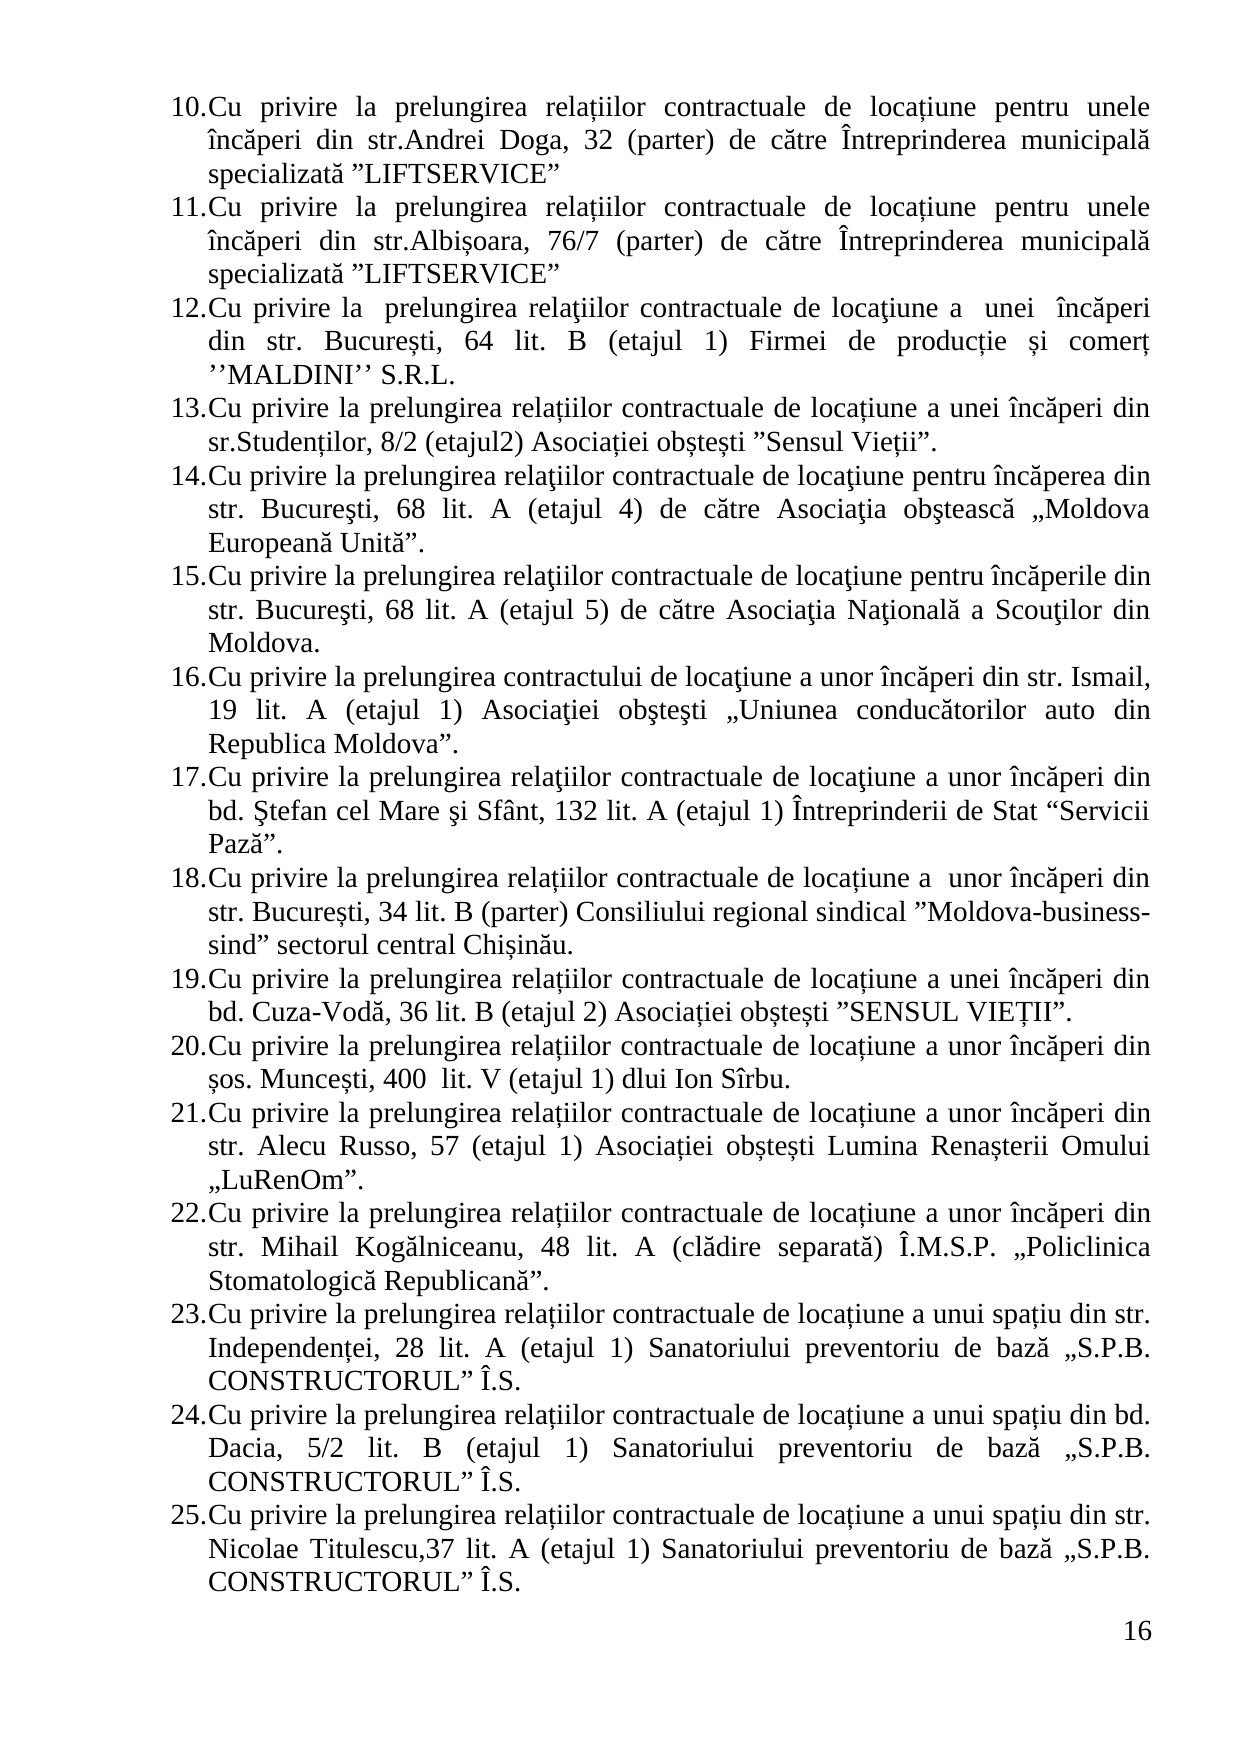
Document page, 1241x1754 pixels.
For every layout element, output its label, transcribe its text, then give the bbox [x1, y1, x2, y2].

list Cu privire la prelungirea contractului de locaţiune a unor încăperi din str. Ismail, 19 lit. A (etajul 1) Asociaţiei obşteşti „Uniunea conducătorilor auto din Republica Moldova”. [170, 659, 1152, 759]
list Cu privire la prelungirea relațiilor contractuale de locațiune a unei încăperi din sr.Studenților, 8/2 (etajul2) Asociației obștești ”Sensul Vieții”. [170, 391, 1152, 458]
list Cu privire la prelungirea relațiilor contractuale de locațiune pentru unele încăperi din str.Albișoara, 76/7 (parter) de către Întreprinderea municipală specializată ”LIFTSERVICE” [170, 189, 1152, 290]
list Cu privire la prelungirea relațiilor contractuale de locațiune pentru unele încăperi din str.Andrei Doga, 32 (parter) de către Întreprinderea municipală specializată ”LIFTSERVICE” [170, 89, 1152, 189]
list Cu privire la prelungirea relaţiilor contractuale de locaţiune pentru încăperile din str. Bucureşti, 68 lit. A (etajul 5) de către Asociaţia Naţională a Scouţilor din Moldova. [170, 558, 1152, 659]
list Cu privire la prelungirea relațiilor contractuale de locațiune a unui spațiu din str. Independenței, 28 lit. A (etajul 1) Sanatoriului preventoriu de bază „S.P.B. CONSTRUCTORUL” Î.S. [170, 1296, 1152, 1397]
list Cu privire la prelungirea relațiilor contractuale de locațiune a unui spațiu din str. Nicolae Titulescu,37 lit. A (etajul 1) Sanatoriului preventoriu de bază „S.P.B. CONSTRUCTORUL” Î.S. [170, 1497, 1152, 1598]
list Cu privire la prelungirea relaţiilor contractuale de locaţiune a unei încăperi din str. București, 64 lit. B (etajul 1) Firmei de producție și comerț ’’MALDINI’’ S.R.L. [170, 290, 1152, 391]
list Cu privire la prelungirea relaţiilor contractuale de locaţiune pentru încăperea din str. Bucureşti, 68 lit. A (etajul 4) de către Asociaţia obştească „Moldova Europeană Unită”. [170, 458, 1152, 558]
list Cu privire la prelungirea relațiilor contractuale de locațiune a unei încăperi din bd. Cuza-Vodă, 36 lit. B (etajul 2) Asociației obștești ”SENSUL VIEȚII”. [170, 961, 1152, 1028]
list Cu privire la prelungirea relațiilor contractuale de locațiune a unor încăperi din str. București, 34 lit. B (parter) Consiliului regional sindical ”Moldova-business-sind” sectorul central Chișinău. [170, 860, 1152, 961]
list Cu privire la prelungirea relaţiilor contractuale de locaţiune a unor încăperi din bd. Ştefan cel Mare şi Sfânt, 132 lit. A (etajul 1) Întreprinderii de Stat “Servicii Pază”. [170, 759, 1152, 860]
list Cu privire la prelungirea relațiilor contractuale de locațiune a unor încăperi din str. Mihail Kogălniceanu, 48 lit. A (clădire separată) Î.M.S.P. „Policlinica Stomatologică Republicană”. [170, 1196, 1152, 1296]
list Cu privire la prelungirea relațiilor contractuale de locațiune a unui spațiu din bd. Dacia, 5/2 lit. B (etajul 1) Sanatoriului preventoriu de bază „S.P.B. CONSTRUCTORUL” Î.S. [170, 1397, 1152, 1497]
list Cu privire la prelungirea relațiilor contractuale de locațiune a unor încăperi din șos. Muncești, 400 lit. V (etajul 1) dlui Ion Sîrbu. [170, 1028, 1152, 1095]
list Cu privire la prelungirea relațiilor contractuale de locațiune a unor încăperi din str. Alecu Russo, 57 (etajul 1) Asociației obștești Lumina Renașterii Omului „LuRenOm”. [170, 1095, 1152, 1196]
